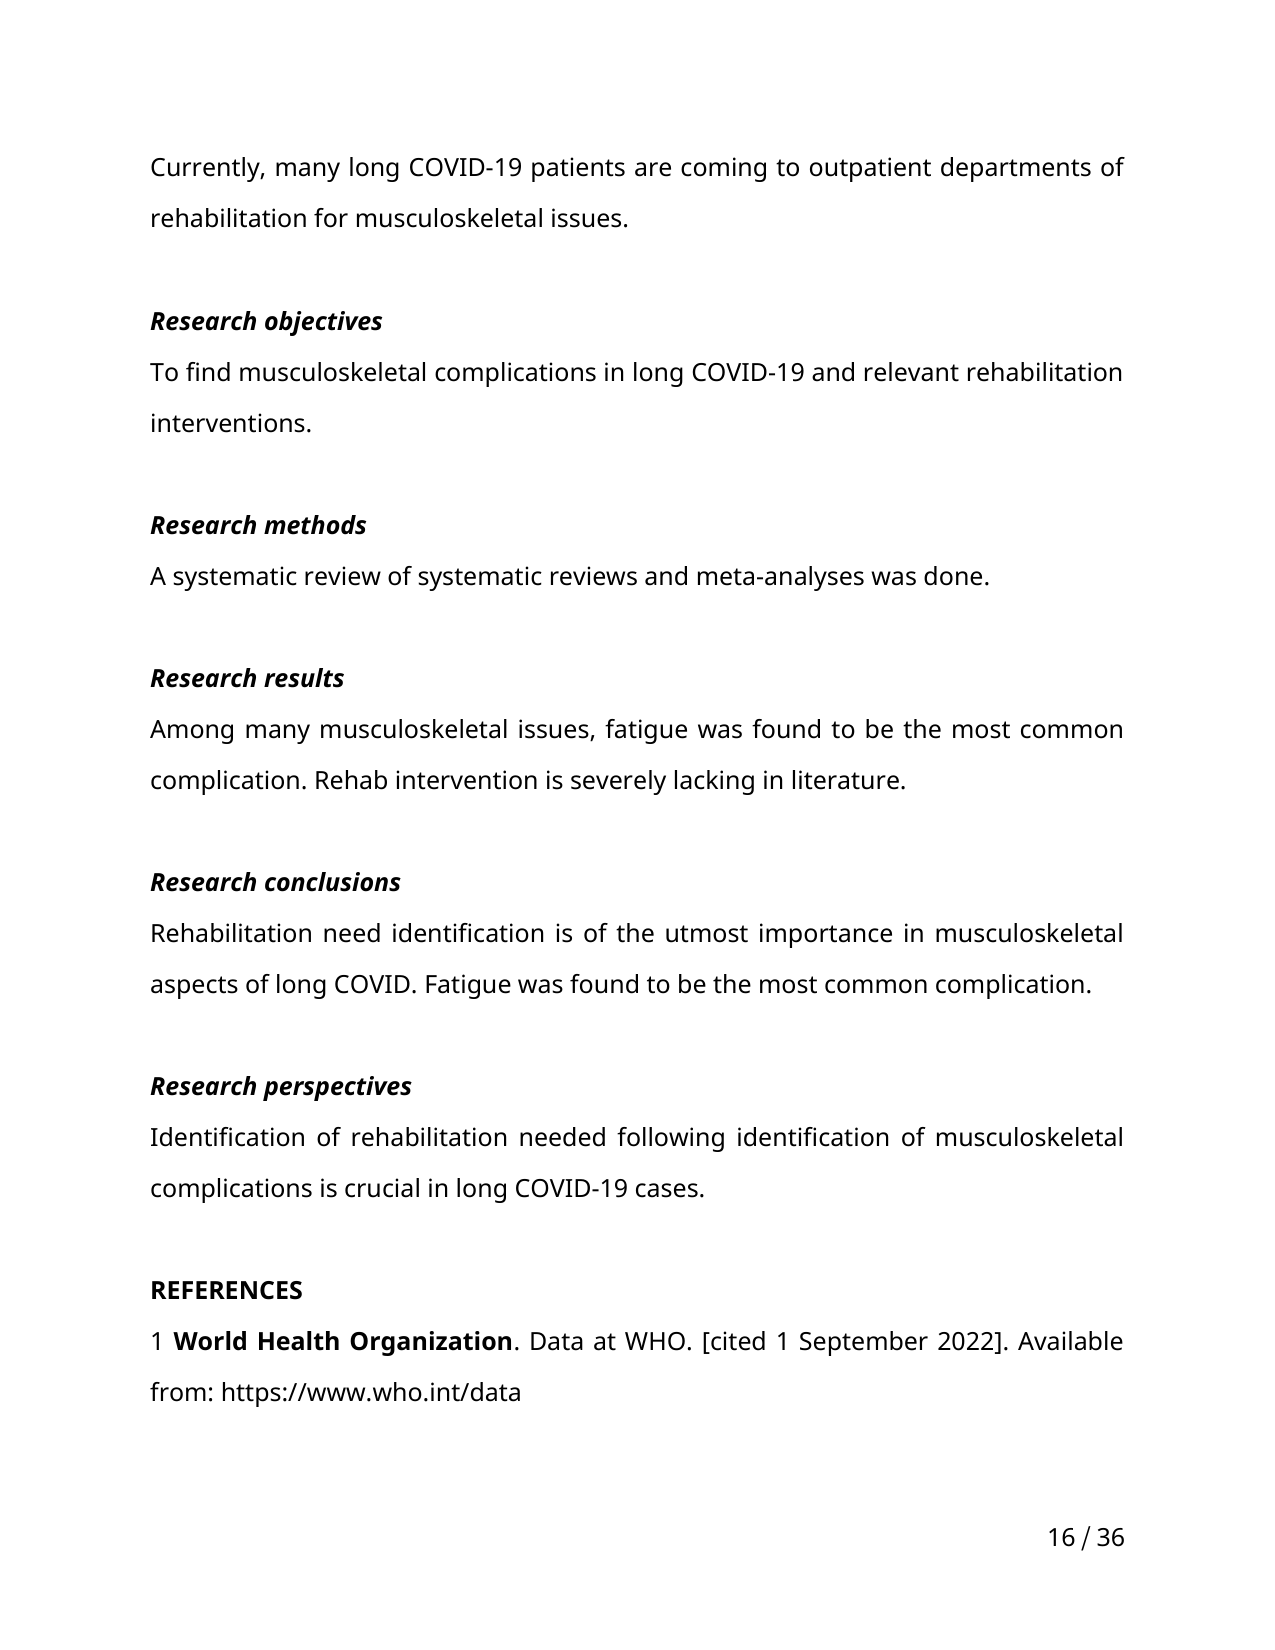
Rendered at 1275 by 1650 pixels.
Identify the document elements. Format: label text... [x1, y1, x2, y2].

text Research results [150, 660, 1125, 694]
text Rehabilitation need identification is of the utmost importance in musculoskeletal aspects of long COVID. Fatigue was found to be the most common complication. [150, 916, 1125, 1001]
text Research methods [150, 507, 1125, 541]
text Identification of rehabilitation needed following identification of musculoskeletal complications is crucial in long COVID-19 cases. [150, 1120, 1125, 1205]
text A systematic review of systematic reviews and meta-analyses was done. [150, 558, 1125, 592]
text Research conclusions [150, 864, 1125, 899]
text Research objectives [150, 303, 1125, 337]
text Research perspectives [150, 1069, 1125, 1103]
text REFERENCES [150, 1273, 1125, 1307]
text Among many musculoskeletal issues, fatigue was found to be the most common complication. Rehab intervention is severely lacking in literature. [150, 711, 1125, 797]
text 1 World Health Organization. Data at WHO. [cited 1 September 2022]. Available from: https://www.who.int/data [150, 1324, 1125, 1409]
text Currently, many long COVID-19 patients are coming to outpatient departments of rehabilitation for musculoskeletal issues. [150, 150, 1125, 235]
text To find musculoskeletal complications in long COVID-19 and relevant rehabilitation interventions. [150, 354, 1125, 439]
